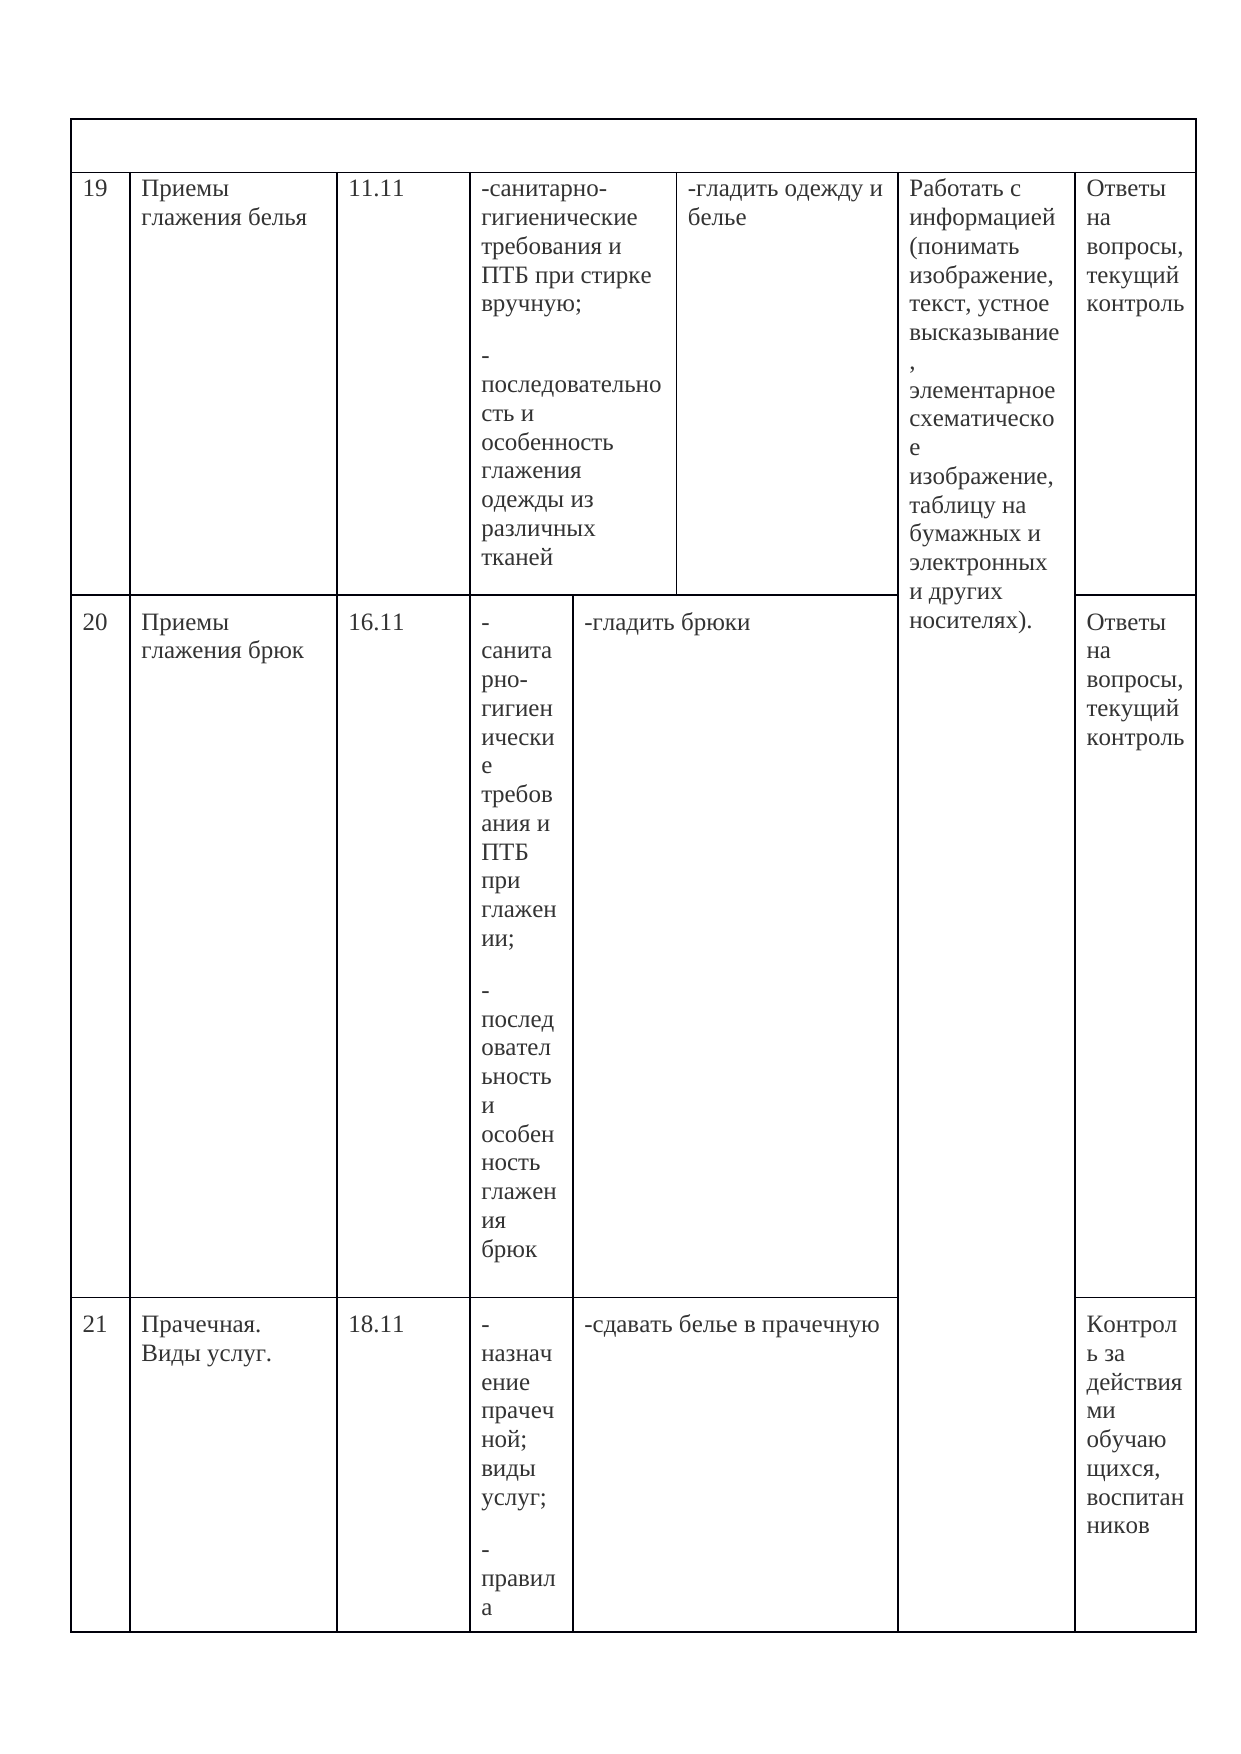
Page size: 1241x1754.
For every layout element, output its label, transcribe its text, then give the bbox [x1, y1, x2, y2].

table_cell 20 [72, 596, 129, 1297]
table_cell Приемы глажения брюк [131, 596, 336, 1297]
table_cell -санитарно-гигиенические требования и ПТБ при стирке вручную; - последовательность и особенность глажения одежды из различных тканей [471, 173, 676, 594]
table_cell Работать с информацией (понимать изображение, текст, устное высказывание, элементарное схематическое изображение, таблицу на бумажных и электронных и других носителях). [899, 173, 1074, 1631]
table_cell -гладить брюки [574, 596, 897, 1297]
table_cell -санитарно-гигиенические требования и ПТБ при глажении; - последовательность и особенность глажения брюк [471, 596, 572, 1297]
table_cell 21 [72, 1298, 129, 1631]
table_cell 19 [72, 173, 129, 594]
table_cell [471, 1298, 572, 1631]
table_cell [72, 120, 1195, 172]
table_cell 18.11 [338, 1298, 469, 1631]
table_cell Ответы на вопросы, текущий контроль [1076, 173, 1195, 594]
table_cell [131, 1298, 336, 1631]
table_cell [574, 1298, 897, 1631]
table_cell -гладить одежду и белье [677, 173, 897, 594]
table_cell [1076, 1298, 1195, 1631]
table_cell 11.11 [338, 173, 469, 594]
table_cell Ответы на вопросы, текущий контроль [1076, 596, 1195, 1297]
table_cell 16.11 [338, 596, 469, 1297]
table_cell Приемы глажения белья [131, 173, 336, 594]
